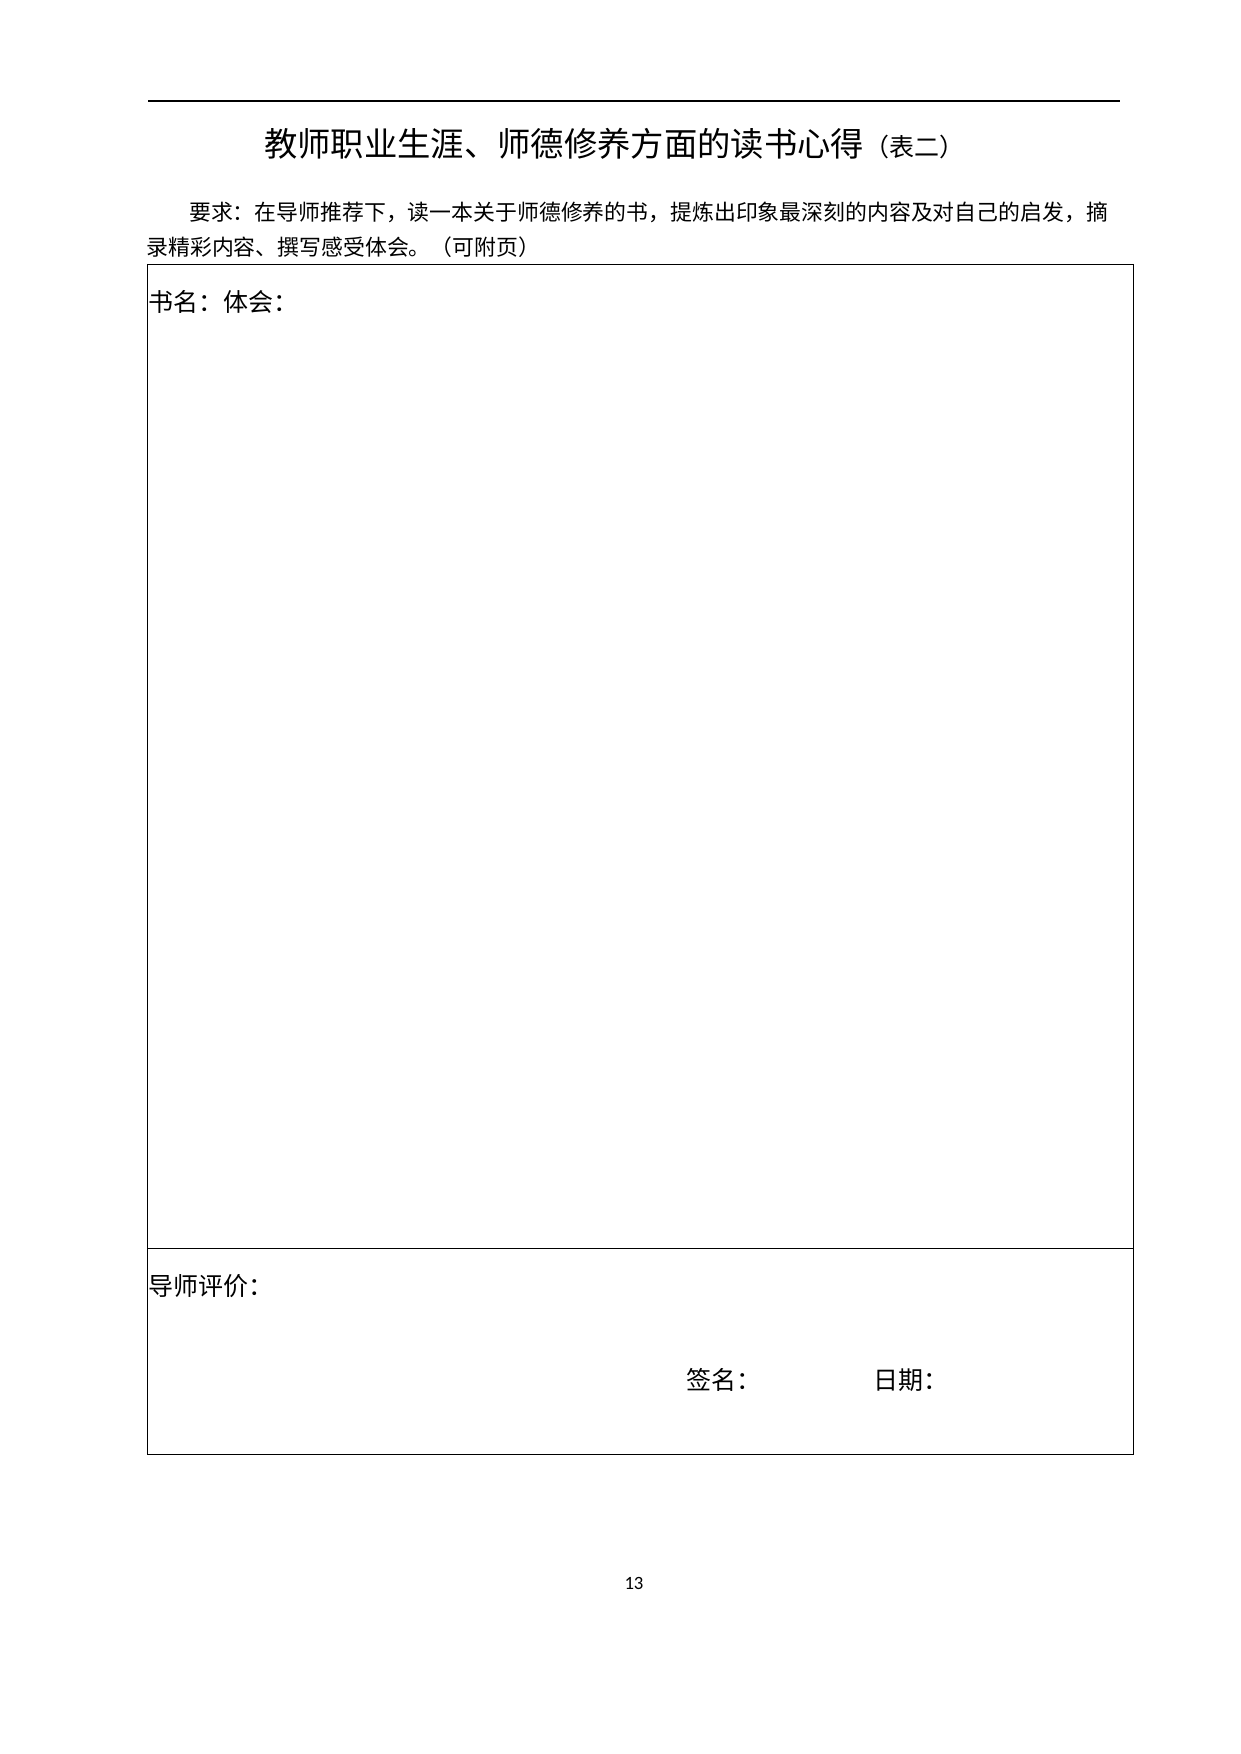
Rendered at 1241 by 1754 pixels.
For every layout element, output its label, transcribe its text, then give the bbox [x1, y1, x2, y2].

table_header 书名：体会： [148, 265, 1133, 1248]
table_cell 导师评价： 签名： 日期： [148, 1249, 1133, 1453]
text 要求：在导师推荐下，读一本关于师德修养的书，提炼出印象最深刻的内容及对自己的启发，摘录精彩内容、撰写感受体会。（可附页） [146, 195, 1120, 261]
subtitle 教师职业生涯、师德修养方面的读书心得（表二） [180, 118, 1048, 166]
